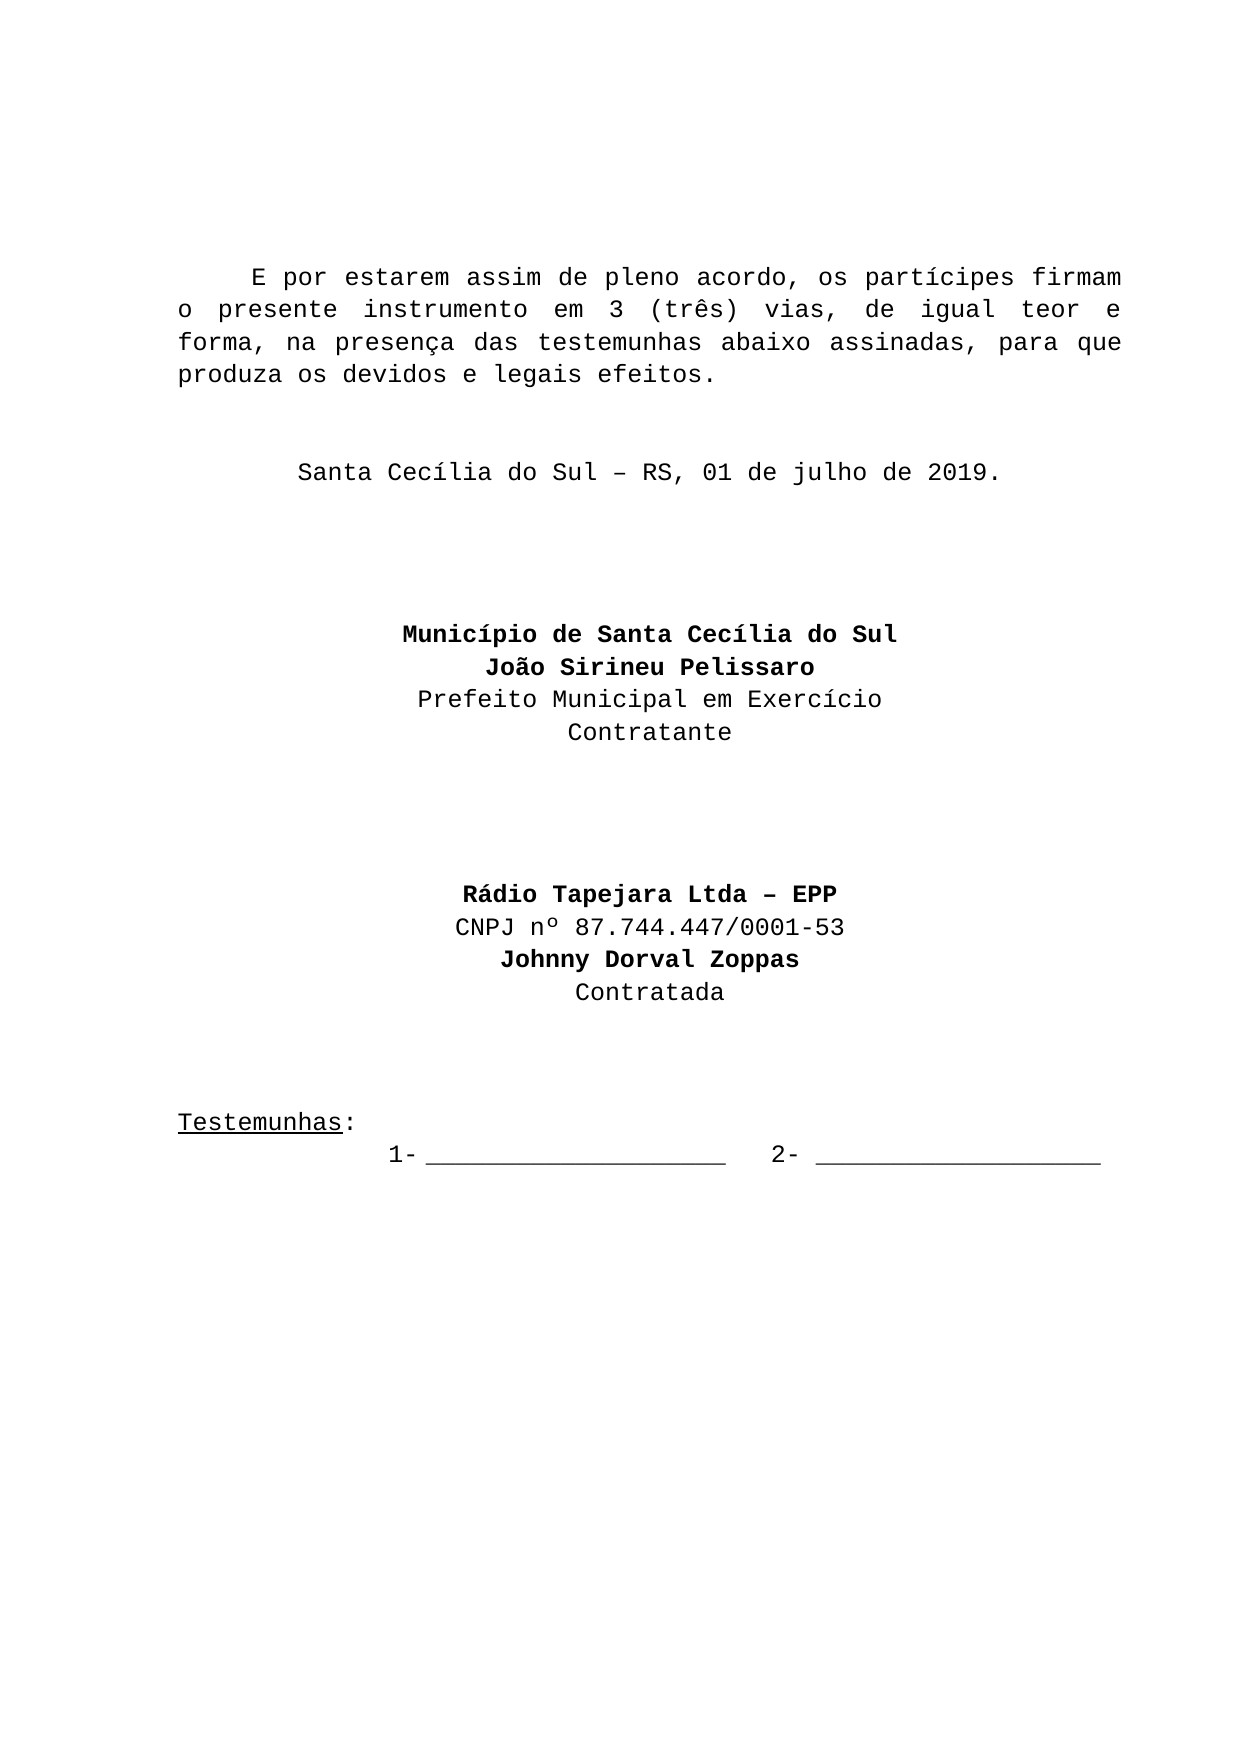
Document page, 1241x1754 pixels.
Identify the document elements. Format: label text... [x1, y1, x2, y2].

text Contratante [177, 719, 1122, 747]
text João Sirineu Pelissaro [177, 654, 1122, 682]
list ____________________ 2- ___________________ [388, 1142, 1122, 1170]
text Santa Cecília do Sul – RS, 01 de julho de 2019. [177, 459, 1122, 487]
text Testemunhas: [177, 1109, 1122, 1137]
text CNPJ nº 87.744.447/0001-53 [177, 914, 1122, 942]
text Município de Santa Cecília do Sul [177, 622, 1122, 650]
text Johnny Dorval Zoppas [177, 947, 1122, 975]
text Rádio Tapejara Ltda – EPP [177, 882, 1122, 910]
text Prefeito Municipal em Exercício [177, 687, 1122, 715]
text E por estarem assim de pleno acordo, os partícipes firmam o presente instrumento em 3 (três) vias, de igual teor e forma, na presença das testemunhas abaixo assinadas, para que produza os devidos e legais efeitos. [177, 264, 1122, 390]
text Contratada [177, 979, 1122, 1007]
